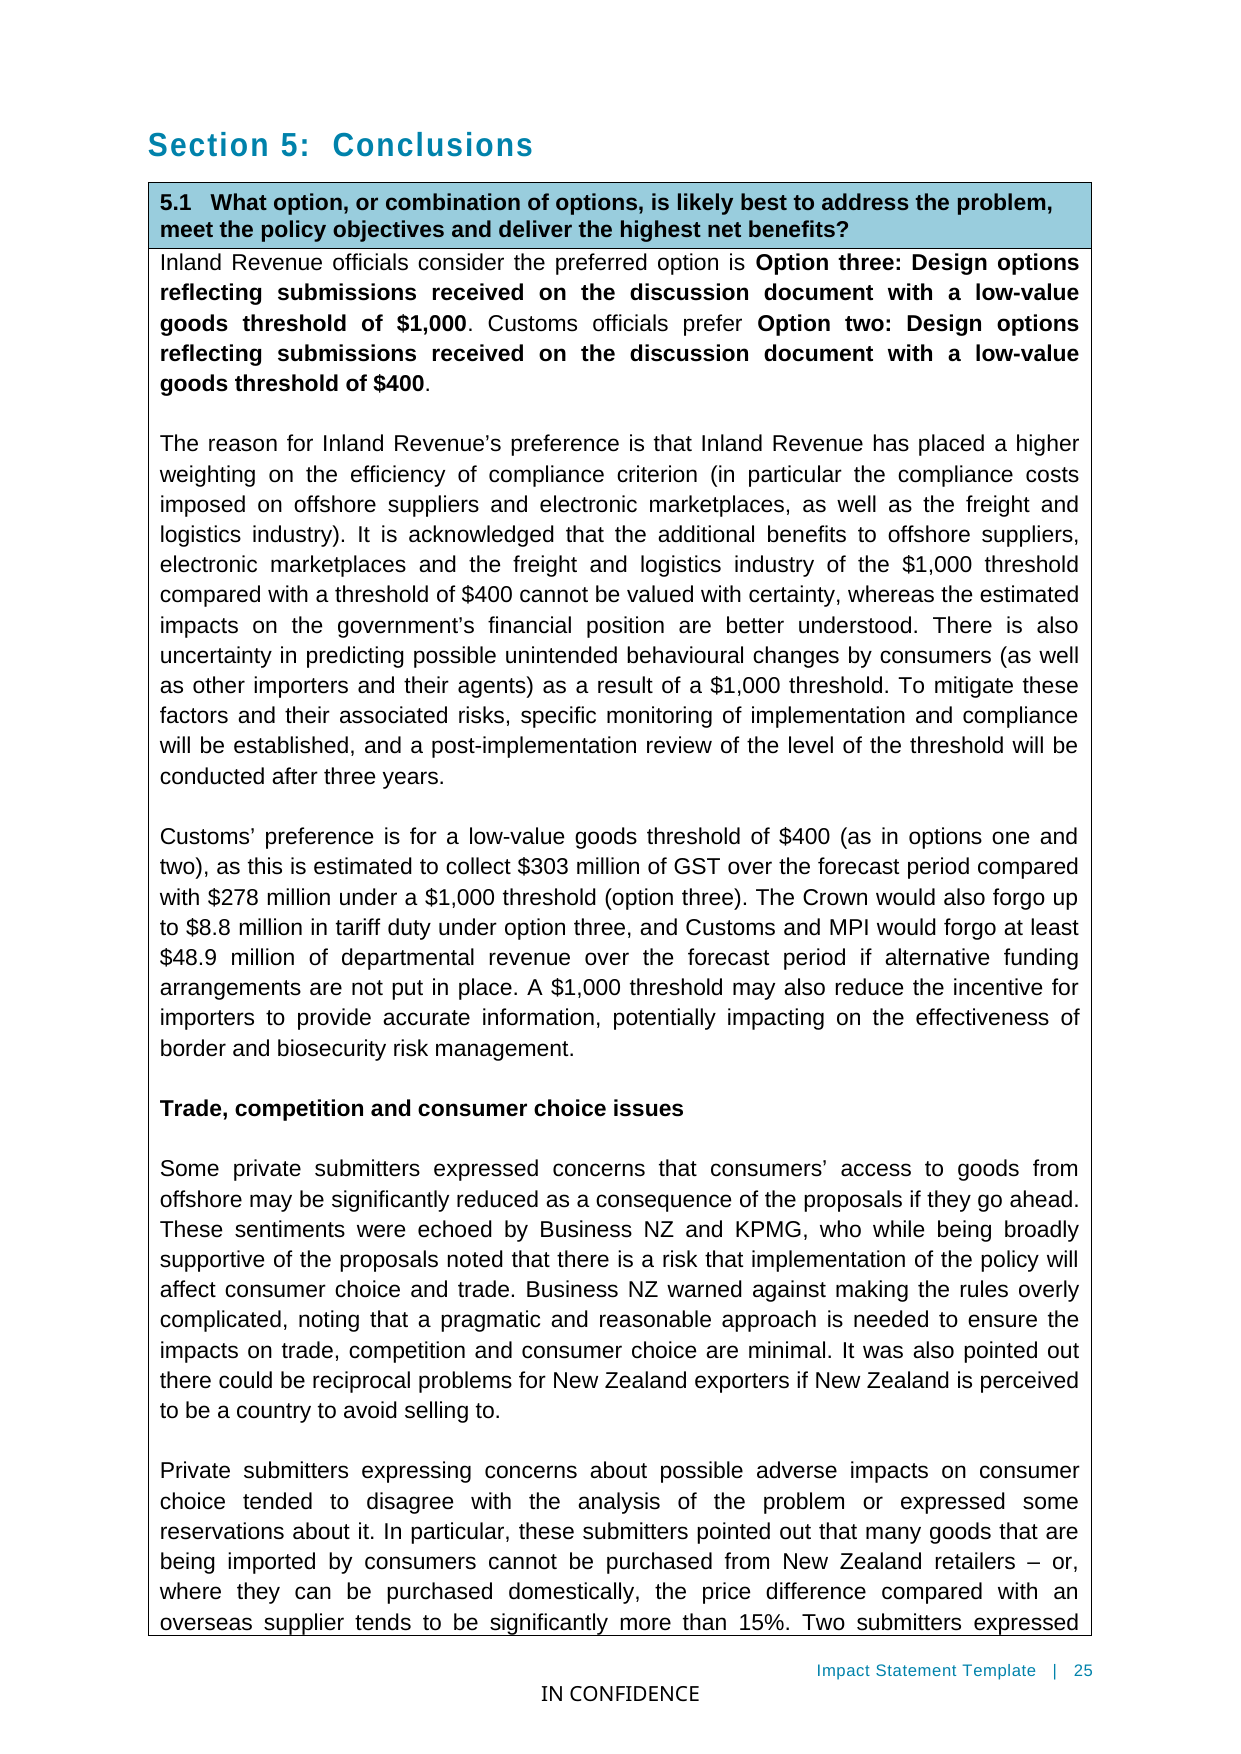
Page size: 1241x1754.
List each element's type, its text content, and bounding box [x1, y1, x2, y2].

text Section 5: Conclusions [148, 125, 1092, 164]
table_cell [149, 249, 1091, 1635]
table_header 5.1 What option, or combination of options, is likely best to address the problem, meet the policy objectives and deliver the highest net benefits? [149, 183, 1091, 248]
